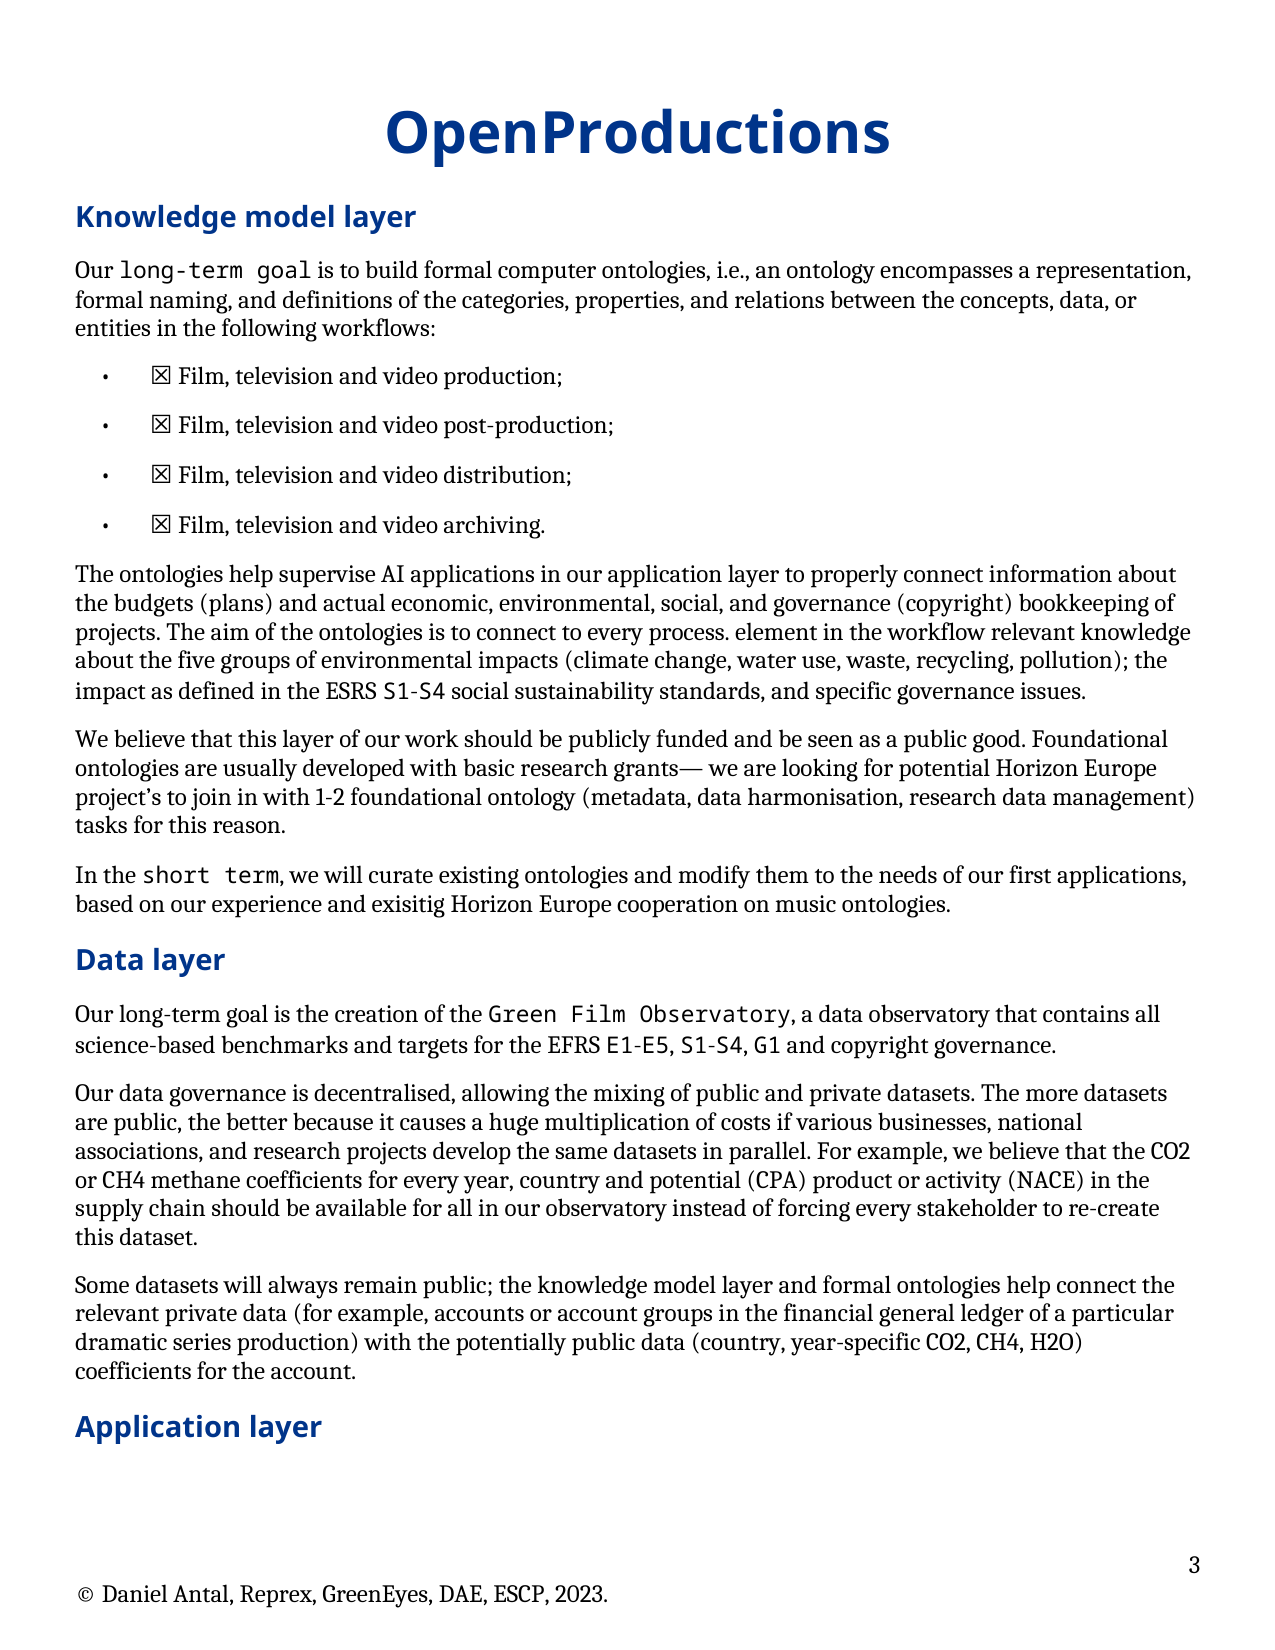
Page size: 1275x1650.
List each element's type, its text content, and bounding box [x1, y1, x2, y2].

text Some datasets will always remain public; the knowledge model layer and formal ontologies help connect the relevant private data (for example, accounts or account groups in the financial general ledger of a particular dramatic series production) with the potentially public data (country, year-specific CO2, CH4, H2O) coefficients for the account. [75, 1271, 1200, 1386]
text Our data governance is decentralised, allowing the mixing of public and private datasets. The more datasets are public, the better because it causes a huge multiplication of costs if various businesses, national associations, and research projects develop the same datasets in parallel. For example, we believe that the CO2 or CH4 methane coefficients for every year, country and potential (CPA) product or activity (NACE) in the supply chain should be available for all in our observatory instead of forcing every stakeholder to re-create this dataset. [75, 1079, 1200, 1252]
subtitle Data layer [75, 940, 1200, 979]
list ☒ Film, television and video archiving. [100, 511, 1200, 539]
list ☒ Film, television and video post-production; [100, 411, 1200, 440]
text Our long-term goal is the creation of the Green Film Observatory, a data observatory that contains all science-based benchmarks and targets for the EFRS E1-E5, S1-S4, G1 and copyright governance. [75, 998, 1200, 1061]
list ☒ Film, television and video distribution; [100, 461, 1200, 490]
text We believe that this layer of our work should be publicly funded and be seen as a public good. Foundational ontologies are usually developed with basic research grants— we are looking for potential Horizon Europe project’s to join in with 1-2 foundational ontology (metadata, data harmonisation, research data management) tasks for this reason. [75, 725, 1200, 840]
text The ontologies help supervise AI applications in our application layer to properly connect information about the budgets (plans) and actual economic, environmental, social, and governance (copyright) bookkeeping of projects. The aim of the ontologies is to connect to every process. element in the workflow relevant knowledge about the five groups of environmental impacts (climate change, water use, waste, recycling, pollution); the impact as defined in the ESRS S1-S4 social sustainability standards, and specific governance issues. [75, 560, 1200, 706]
text Our long-term goal is to build formal computer ontologies, i.e., an ontology encompasses a representation, formal naming, and definitions of the categories, properties, and relations between the concepts, data, or entities in the following workflows: [75, 254, 1200, 343]
text In the short term, we will curate existing ontologies and modify them to the needs of our first applications, based on our experience and exisitig Horizon Europe cooperation on music ontologies. [75, 859, 1200, 919]
subtitle Application layer [75, 1406, 1200, 1446]
list ☒ Film, television and video production; [100, 362, 1200, 391]
subtitle Knowledge model layer [75, 196, 1200, 236]
